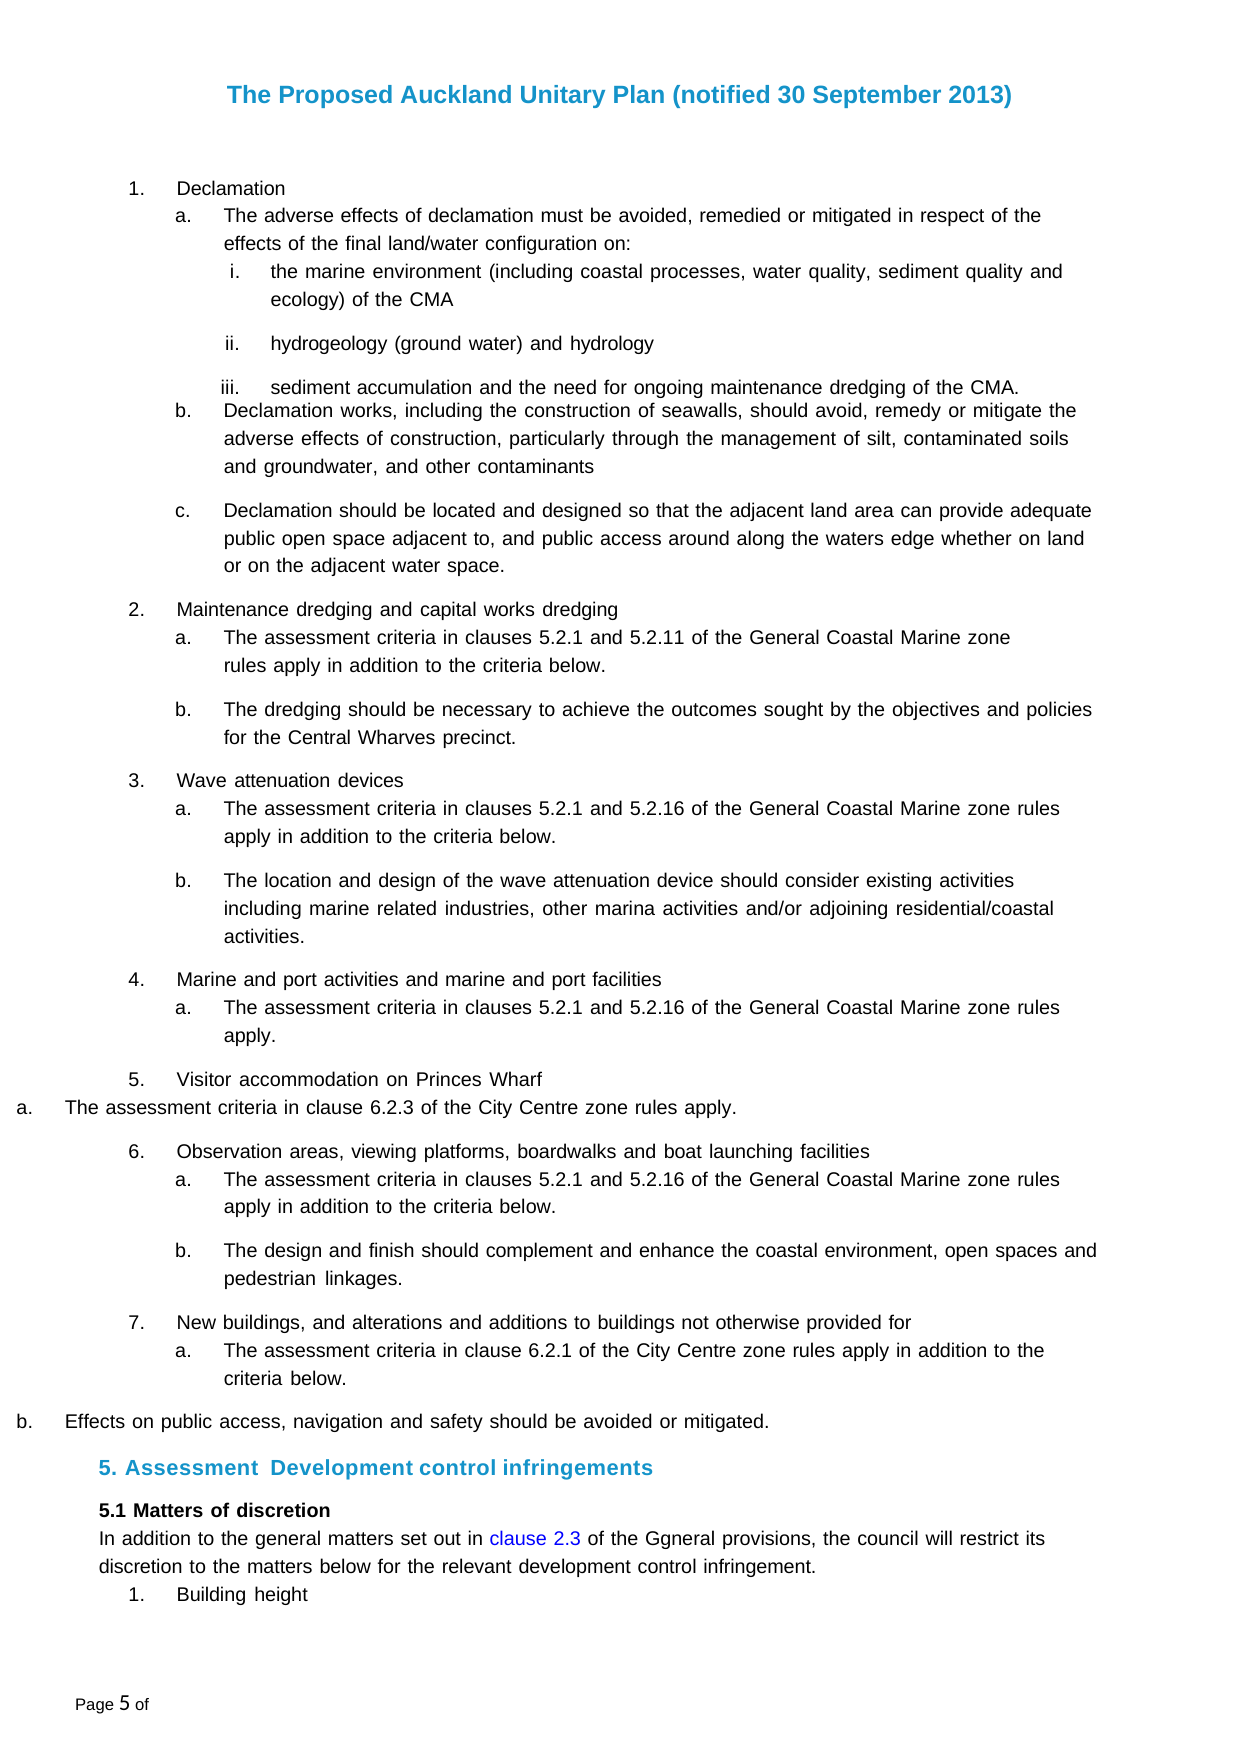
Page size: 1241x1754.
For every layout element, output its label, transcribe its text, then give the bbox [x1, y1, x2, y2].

list Observation areas, viewing platforms, boardwalks and boat launching facilities [128, 1139, 1117, 1162]
list Visitor accommodation on Princes Wharf [128, 1068, 1117, 1091]
subtitle 5.1 Matters of discretion [98, 1499, 1117, 1522]
list Maintenance dredging and capital works dredging [128, 598, 1117, 621]
list The assessment criteria in clauses 5.2.1 and 5.2.16 of the General Coastal Marine zone rules apply in addition to the criteria below. [175, 1167, 1068, 1218]
list Effects on public access, navigation and safety should be avoided or mitigated. [16, 1410, 1117, 1433]
text In addition to the general matters set out in clause 2.3 of the Ggneral provisions, the council will restrict its discretion to the matters below for the relevant development control infringement. [98, 1527, 1101, 1578]
list Marine and port activities and marine and port facilities [128, 968, 1117, 991]
text hydrogeology (ground water) and hydrology [270, 332, 1117, 355]
list New buildings, and alterations and additions to buildings not otherwise provided for [128, 1311, 1117, 1333]
text ii. iii. [219, 332, 239, 398]
list The adverse effects of declamation must be avoided, remedied or mitigated in respect of the effects of the final land/water configuration on: [175, 204, 1047, 255]
list Building height [128, 1583, 1117, 1606]
list The assessment criteria in clause 6.2.1 of the City Centre zone rules apply in addition to the criteria below. [175, 1339, 1055, 1389]
list The assessment criteria in clause 6.2.3 of the City Centre zone rules apply. [16, 1096, 1117, 1118]
text sediment accumulation and the need for ongoing maintenance dredging of the CMA. [270, 376, 1117, 398]
list The assessment criteria in clauses 5.2.1 and 5.2.16 of the General Coastal Marine zone rules apply in addition to the criteria below. [175, 797, 1068, 848]
subtitle Assessment ­ Development control infringements [98, 1455, 1117, 1480]
list Declamation works, including the construction of seawalls, should avoid, remedy or mitigate the adverse effects of construction, particularly through the management of silt, contaminated soils and groundwater, and other contaminants [175, 399, 1085, 478]
list The design and finish should complement and enhance the coastal environment, open spaces and pedestrian linkages. [175, 1239, 1107, 1290]
text i. [64, 260, 240, 283]
list The dredging should be necessary to achieve the outcomes sought by the objectives and policies for the Central Wharves precinct. [175, 698, 1099, 748]
list Declamation should be located and designed so that the adjacent land area can provide adequate public open space adjacent to, and public access around along the waters edge whether on land or on the adjacent water space. [175, 498, 1101, 577]
text the marine environment (including coastal processes, water quality, sediment quality and ecology) of the CMA [270, 260, 1071, 311]
list The assessment criteria in clauses 5.2.1 and 5.2.11 of the General Coastal Marine zone rules apply in addition to the criteria below. [175, 626, 1018, 677]
list The assessment criteria in clauses 5.2.1 and 5.2.16 of the General Coastal Marine zone rules apply. [175, 996, 1068, 1047]
list Wave attenuation devices [128, 769, 1117, 792]
list Declamation [128, 176, 1117, 199]
list The location and design of the wave attenuation device should consider existing activities including marine related industries, other marina activities and/or adjoining residential/coastal activities. [175, 869, 1060, 947]
